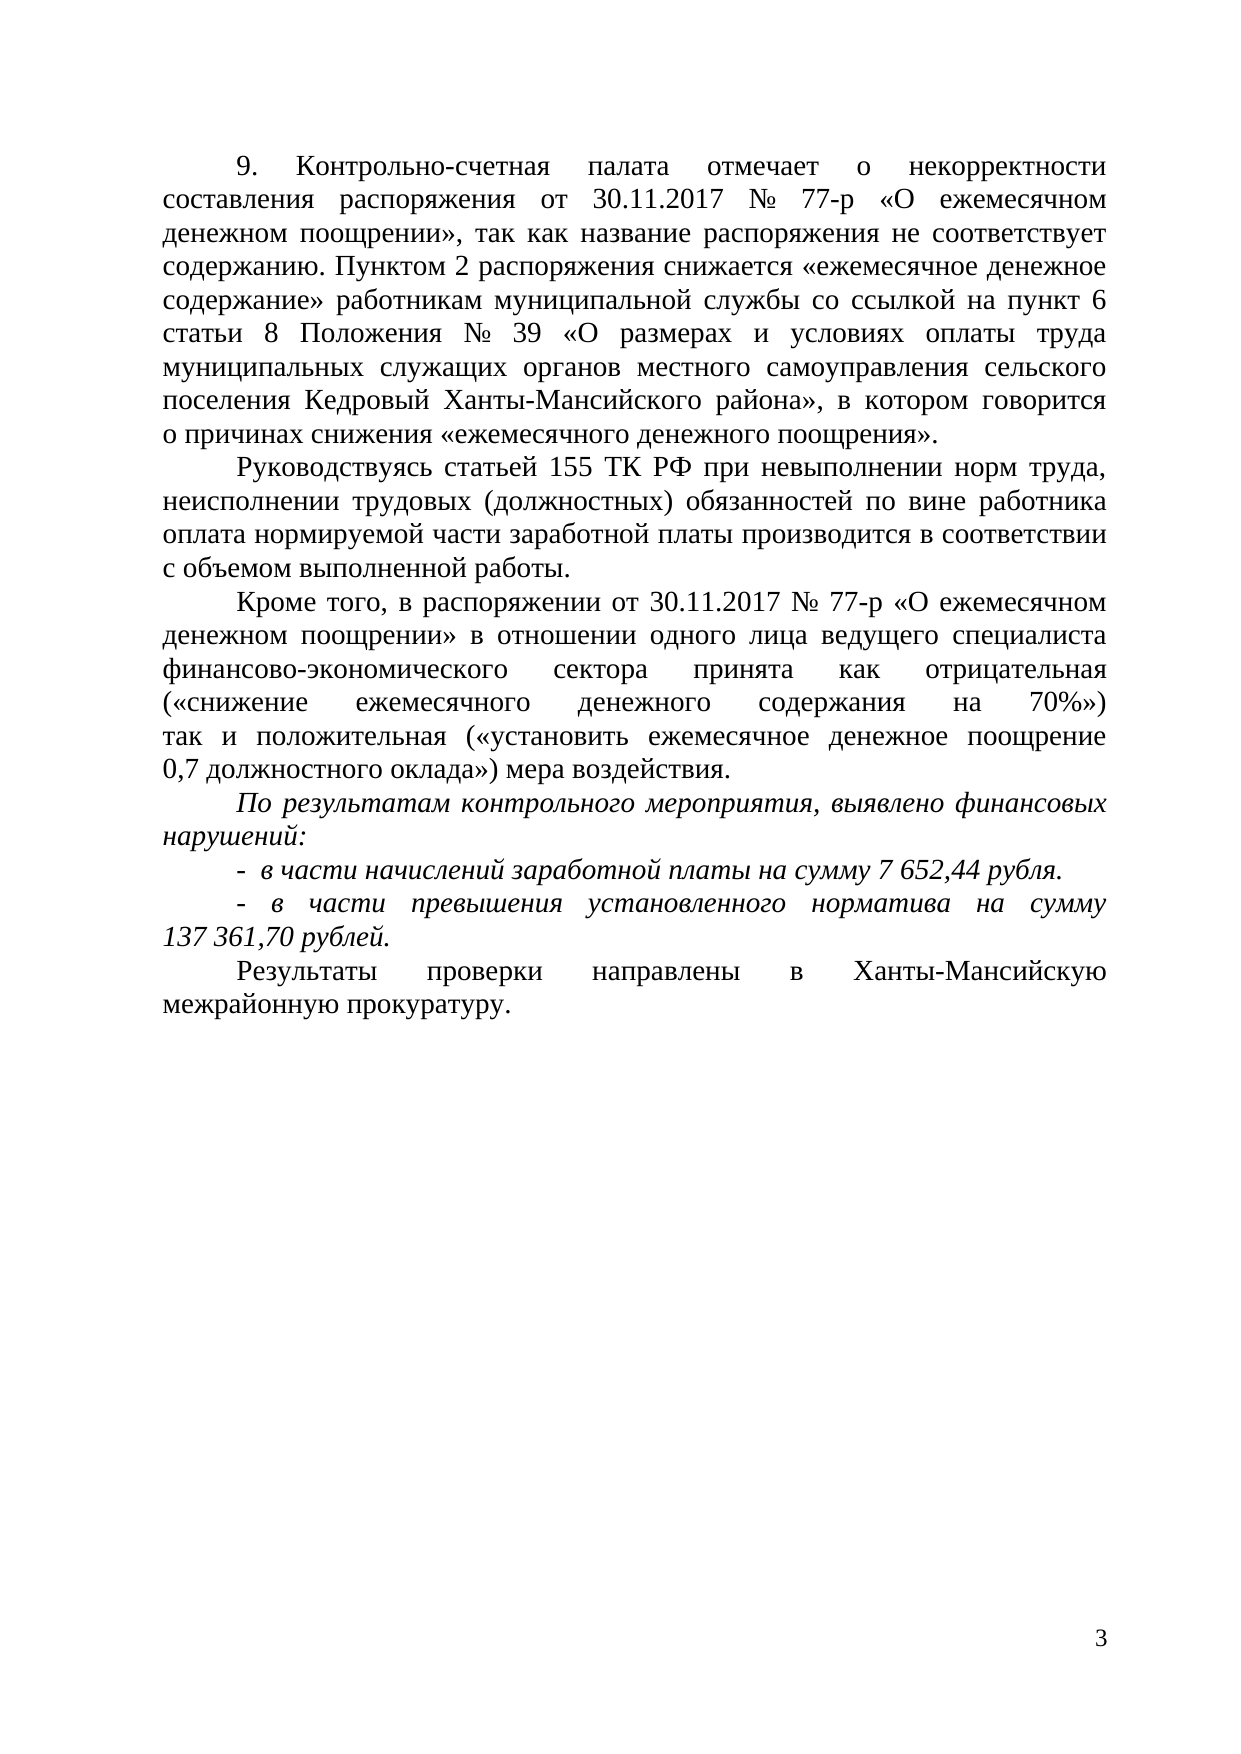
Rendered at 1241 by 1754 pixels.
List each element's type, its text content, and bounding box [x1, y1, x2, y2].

text Результаты проверки направлены в Ханты-Мансийскую межрайонную прокуратуру. [162, 953, 1107, 1020]
text Кроме того, в распоряжении от 30.11.2017 № 77-р «О ежемесячном денежном поощрении» в отношении одного лица ведущего специалиста финансово-экономического сектора принята как отрицательная («снижение ежемесячного денежного содержания на 70%») так и положительная («установить ежемесячное денежное поощрение 0,7 должностного оклада») мера воздействия. [162, 584, 1107, 785]
text - в части превышения установленного норматива на сумму 137 361,70 рублей. [162, 886, 1107, 953]
text - в части начислений заработной платы на сумму 7 652,44 рубля. [162, 852, 1107, 886]
text По результатам контрольного мероприятия, выявлено финансовых нарушений: [162, 785, 1107, 852]
text Руководствуясь статьей 155 ТК РФ при невыполнении норм труда, неисполнении трудовых (должностных) обязанностей по вине работника оплата нормируемой части заработной платы производится в соответствии с объемом выполненной работы. [162, 449, 1107, 584]
text 9. Контрольно-счетная палата отмечает о некорректности составления распоряжения от 30.11.2017 № 77-р «О ежемесячном денежном поощрении», так как название распоряжения не соответствует содержанию. Пунктом 2 распоряжения снижается «ежемесячное денежное содержание» работникам муниципальной службы со ссылкой на пункт 6 статьи 8 Положения № 39 «О размерах и условиях оплаты труда муниципальных служащих органов местного самоуправления сельского поселения Кедровый Ханты-Мансийского района», в котором говорится о причинах снижения «ежемесячного денежного поощрения». [162, 148, 1107, 449]
